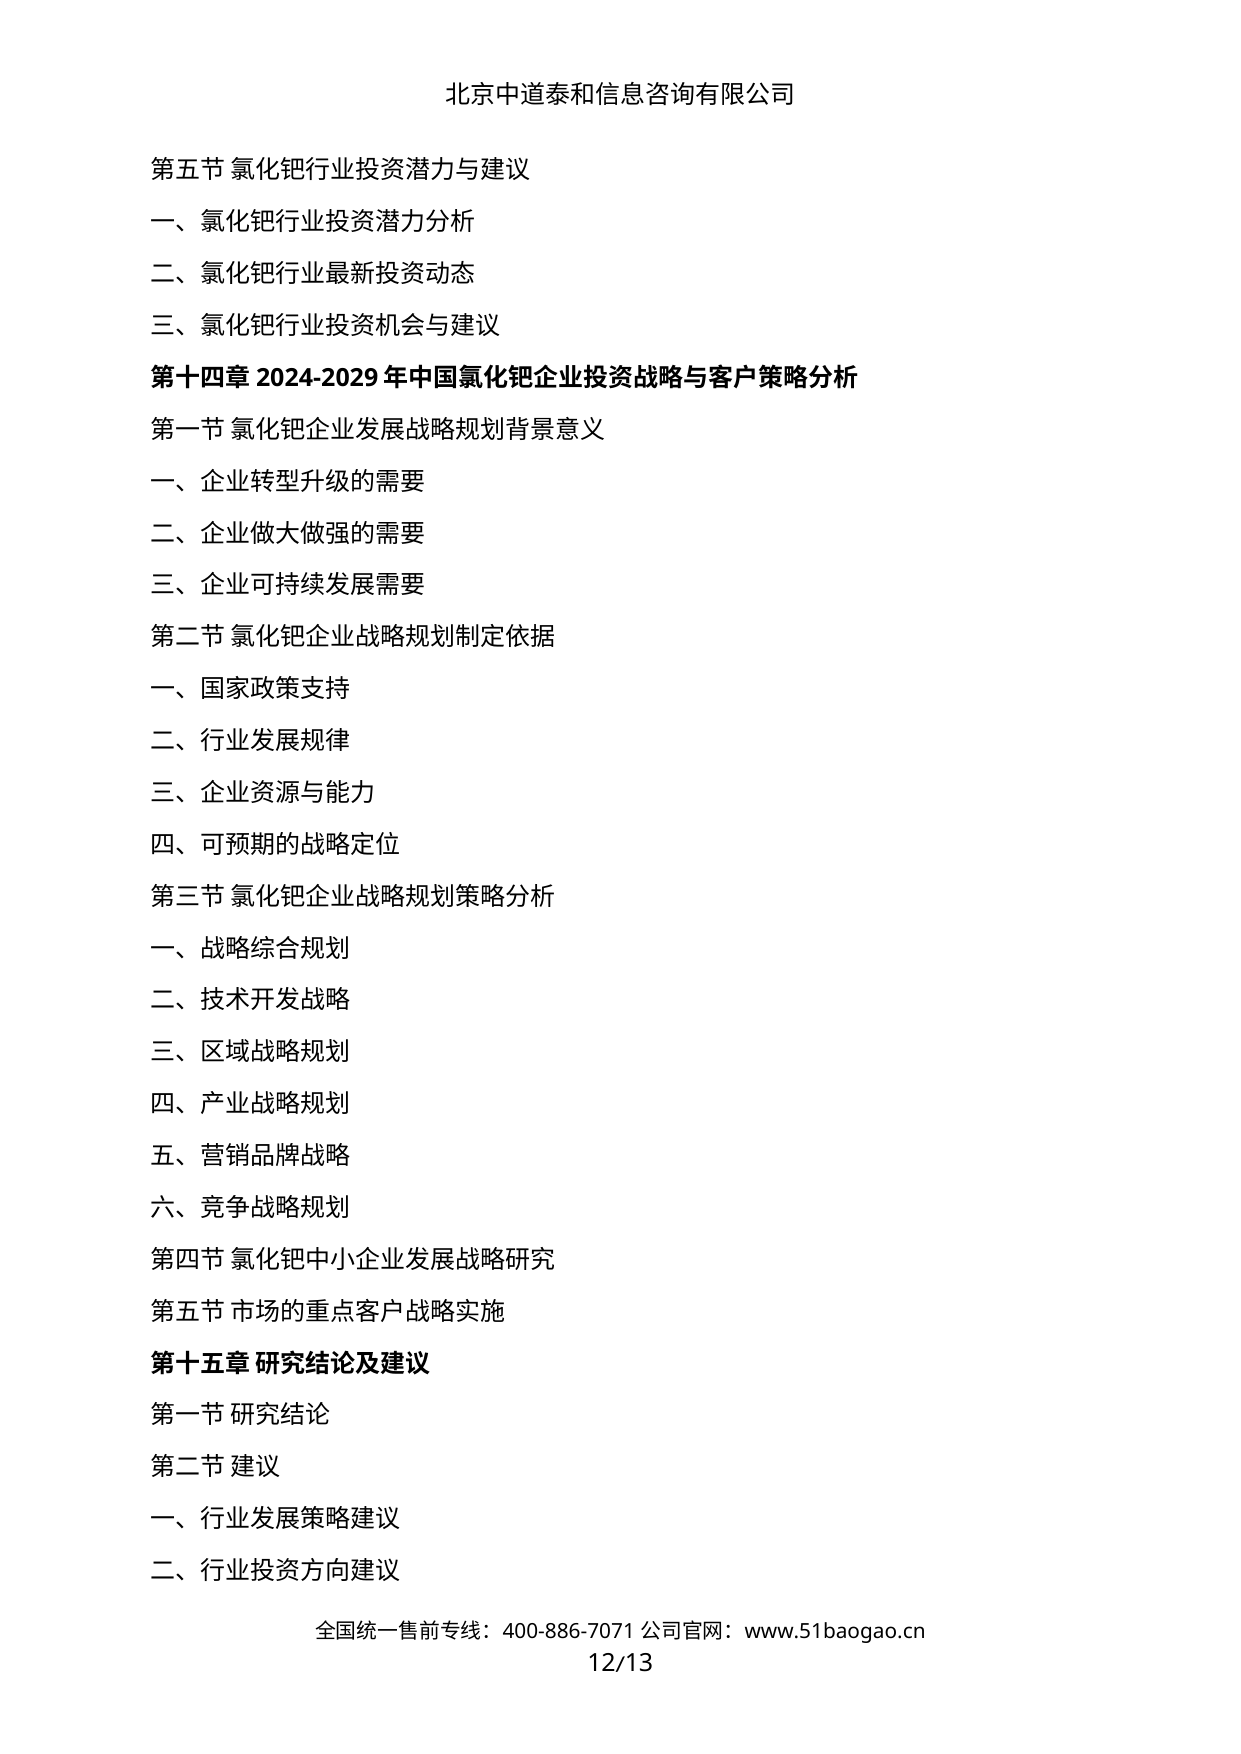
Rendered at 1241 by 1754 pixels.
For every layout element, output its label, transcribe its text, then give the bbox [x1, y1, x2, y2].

text 四、可预期的战略定位 [150, 824, 1090, 861]
text 一、战略综合规划 [150, 928, 1090, 964]
text 第二节 氯化钯企业战略规划制定依据 [150, 617, 1090, 653]
text 一、氯化钯行业投资潜力分析 [150, 202, 1090, 238]
text 一、国家政策支持 [150, 669, 1090, 705]
text 第十四章 2024-2029年中国氯化钯企业投资战略与客户策略分析 [150, 357, 1090, 394]
text 第五节 氯化钯行业投资潜力与建议 [150, 150, 1090, 186]
text 第三节 氯化钯企业战略规划策略分析 [150, 876, 1090, 912]
text 三、氯化钯行业投资机会与建议 [150, 306, 1090, 342]
text 二、氯化钯行业最新投资动态 [150, 254, 1090, 290]
text 第一节 氯化钯企业发展战略规划背景意义 [150, 409, 1090, 446]
text 四、产业战略规划 [150, 1084, 1090, 1120]
text 五、营销品牌战略 [150, 1136, 1090, 1172]
text 二、技术开发战略 [150, 980, 1090, 1016]
text 第一节 研究结论 [150, 1395, 1090, 1431]
text 第四节 氯化钯中小企业发展战略研究 [150, 1239, 1090, 1276]
text 一、行业发展策略建议 [150, 1499, 1090, 1535]
text 二、行业发展规律 [150, 721, 1090, 757]
text 二、行业投资方向建议 [150, 1551, 1090, 1587]
text 六、竞争战略规划 [150, 1187, 1090, 1224]
text 第五节 市场的重点客户战略实施 [150, 1291, 1090, 1327]
text 三、企业资源与能力 [150, 772, 1090, 809]
text 二、企业做大做强的需要 [150, 513, 1090, 549]
text 三、区域战略规划 [150, 1032, 1090, 1068]
text 第二节 建议 [150, 1447, 1090, 1483]
text 一、企业转型升级的需要 [150, 461, 1090, 497]
text 第十五章 研究结论及建议 [150, 1343, 1090, 1379]
text 三、企业可持续发展需要 [150, 565, 1090, 601]
